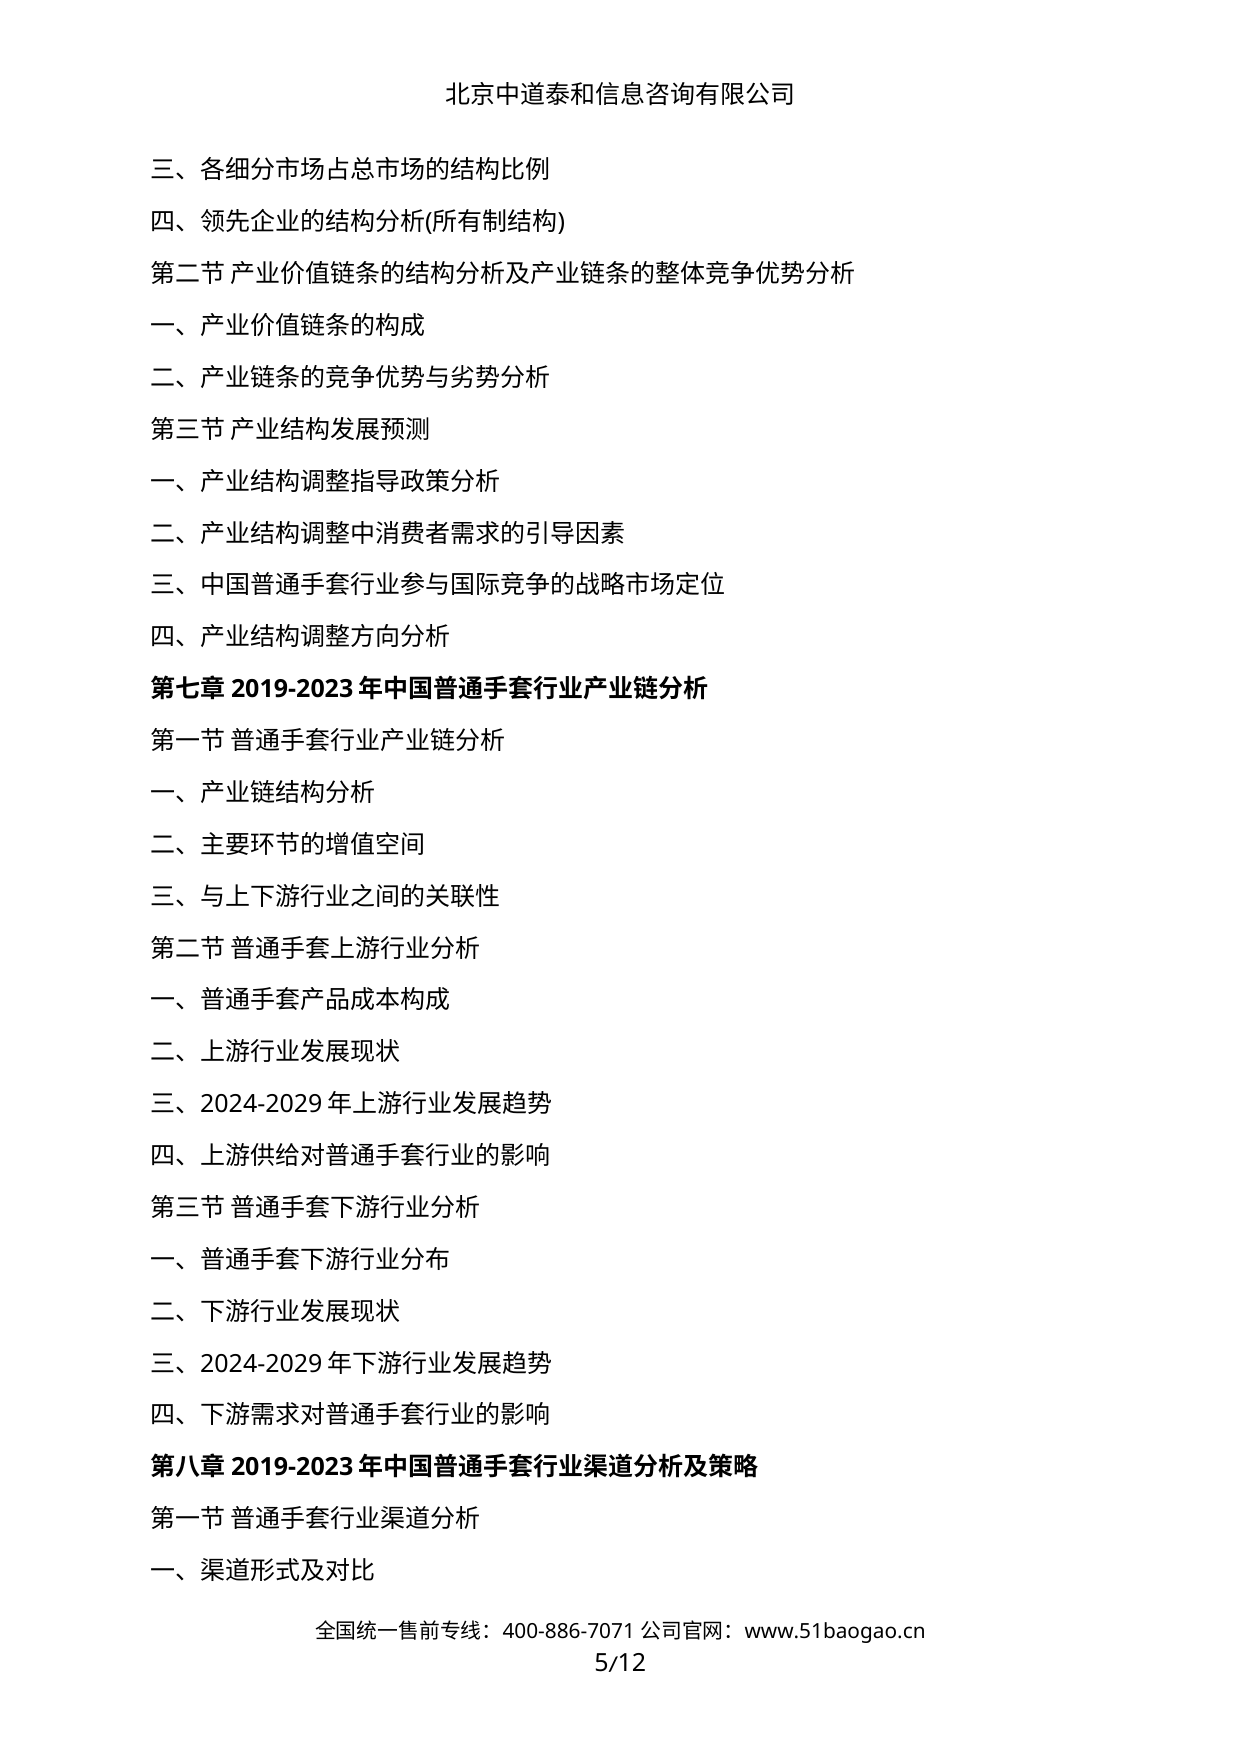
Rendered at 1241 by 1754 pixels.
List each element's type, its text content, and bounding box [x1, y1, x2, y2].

text 三、各细分市场占总市场的结构比例 [150, 150, 1090, 186]
text 一、普通手套产品成本构成 [150, 980, 1090, 1016]
text 一、产业结构调整指导政策分析 [150, 461, 1090, 497]
text 四、上游供给对普通手套行业的影响 [150, 1136, 1090, 1172]
text 三、与上下游行业之间的关联性 [150, 876, 1090, 912]
text 二、产业链条的竞争优势与劣势分析 [150, 357, 1090, 394]
text 二、产业结构调整中消费者需求的引导因素 [150, 513, 1090, 549]
text 四、领先企业的结构分析(所有制结构) [150, 202, 1090, 238]
text 四、产业结构调整方向分析 [150, 617, 1090, 653]
text 第二节 普通手套上游行业分析 [150, 928, 1090, 964]
text 第八章 2019-2023年中国普通手套行业渠道分析及策略 [150, 1447, 1090, 1483]
text 一、渠道形式及对比 [150, 1551, 1090, 1587]
text 第三节 普通手套下游行业分析 [150, 1187, 1090, 1224]
text 一、普通手套下游行业分布 [150, 1239, 1090, 1276]
text 三、2024-2029年上游行业发展趋势 [150, 1084, 1090, 1120]
text 第七章 2019-2023年中国普通手套行业产业链分析 [150, 669, 1090, 705]
text 第一节 普通手套行业产业链分析 [150, 721, 1090, 757]
text 第一节 普通手套行业渠道分析 [150, 1499, 1090, 1535]
text 一、产业价值链条的构成 [150, 306, 1090, 342]
text 二、主要环节的增值空间 [150, 824, 1090, 861]
text 三、2024-2029年下游行业发展趋势 [150, 1343, 1090, 1379]
text 二、上游行业发展现状 [150, 1032, 1090, 1068]
text 第三节 产业结构发展预测 [150, 409, 1090, 446]
text 三、中国普通手套行业参与国际竞争的战略市场定位 [150, 565, 1090, 601]
text 四、下游需求对普通手套行业的影响 [150, 1395, 1090, 1431]
text 二、下游行业发展现状 [150, 1291, 1090, 1327]
text 一、产业链结构分析 [150, 772, 1090, 809]
text 第二节 产业价值链条的结构分析及产业链条的整体竞争优势分析 [150, 254, 1090, 290]
